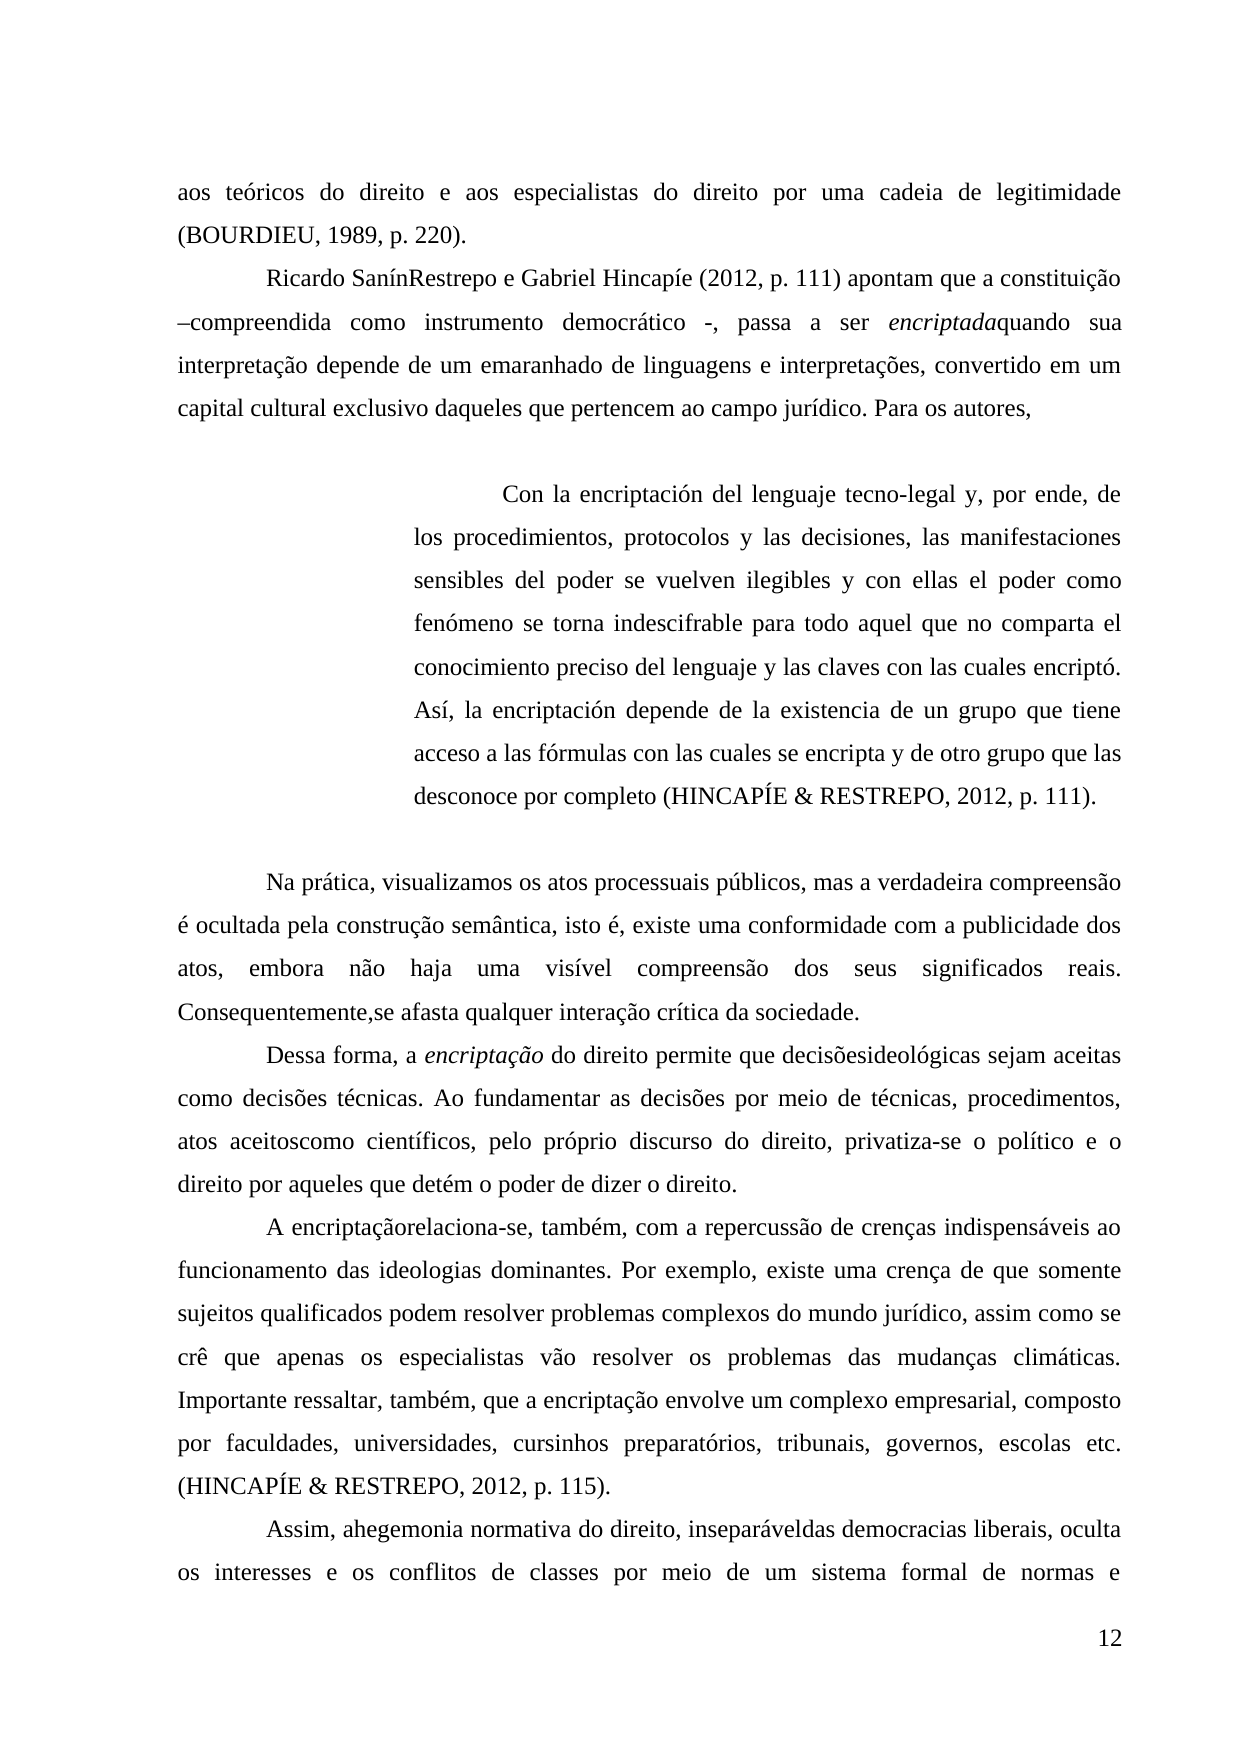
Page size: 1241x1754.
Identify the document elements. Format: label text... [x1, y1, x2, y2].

text Na prática, visualizamos os atos processuais públicos, mas a verdadeira compreensão é ocultada pela construção semântica, isto é, existe uma conformidade com a publicidade dos atos, embora não haja uma visível compreensão dos seus significados reais. Consequentemente,se afasta qualquer interação crítica da sociedade. [177, 867, 1122, 1025]
text Con la encriptación del lenguaje tecno-legal y, por ende, de los procedimientos, protocolos y las decisiones, las manifestaciones sensibles del poder se vuelven ilegibles y con ellas el poder como fenómeno se torna indescifrable para todo aquel que no comparta el conocimiento preciso del lenguaje y las claves con las cuales encriptó. Así, la encriptación depende de la existencia de un grupo que tiene acceso a las fórmulas con las cuales se encripta y de otro grupo que las desconoce por completo (HINCAPÍE & RESTREPO, 2012, p. 111). [413, 479, 1122, 810]
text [177, 1514, 1122, 1586]
text A encriptaçãorelaciona-se, também, com a repercussão de crenças indispensáveis ao funcionamento das ideologias dominantes. Por exemplo, existe uma crença de que somente sujeitos qualificados podem resolver problemas complexos do mundo jurídico, assim como se crê que apenas os especialistas vão resolver os problemas das mudanças climáticas. Importante ressaltar, também, que a encriptação envolve um complexo empresarial, composto por faculdades, universidades, cursinhos preparatórios, tribunais, governos, escolas etc.(HINCAPÍE & RESTREPO, 2012, p. 115). [177, 1212, 1122, 1500]
text Dessa forma, a encriptação do direito permite que decisõesideológicas sejam aceitas como decisões técnicas. Ao fundamentar as decisões por meio de técnicas, procedimentos, atos aceitoscomo científicos, pelo próprio discurso do direito, privatiza-se o político e o direito por aqueles que detém o poder de dizer o direito. [177, 1040, 1122, 1198]
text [177, 177, 1122, 249]
text Ricardo SanínRestrepo e Gabriel Hincapíe (2012, p. 111) apontam que a constituição –compreendida como instrumento democrático -, passa a ser encriptadaquando sua interpretação depende de um emaranhado de linguagens e interpretações, convertido em um capital cultural exclusivo daqueles que pertencem ao campo jurídico. Para os autores, [177, 263, 1122, 422]
